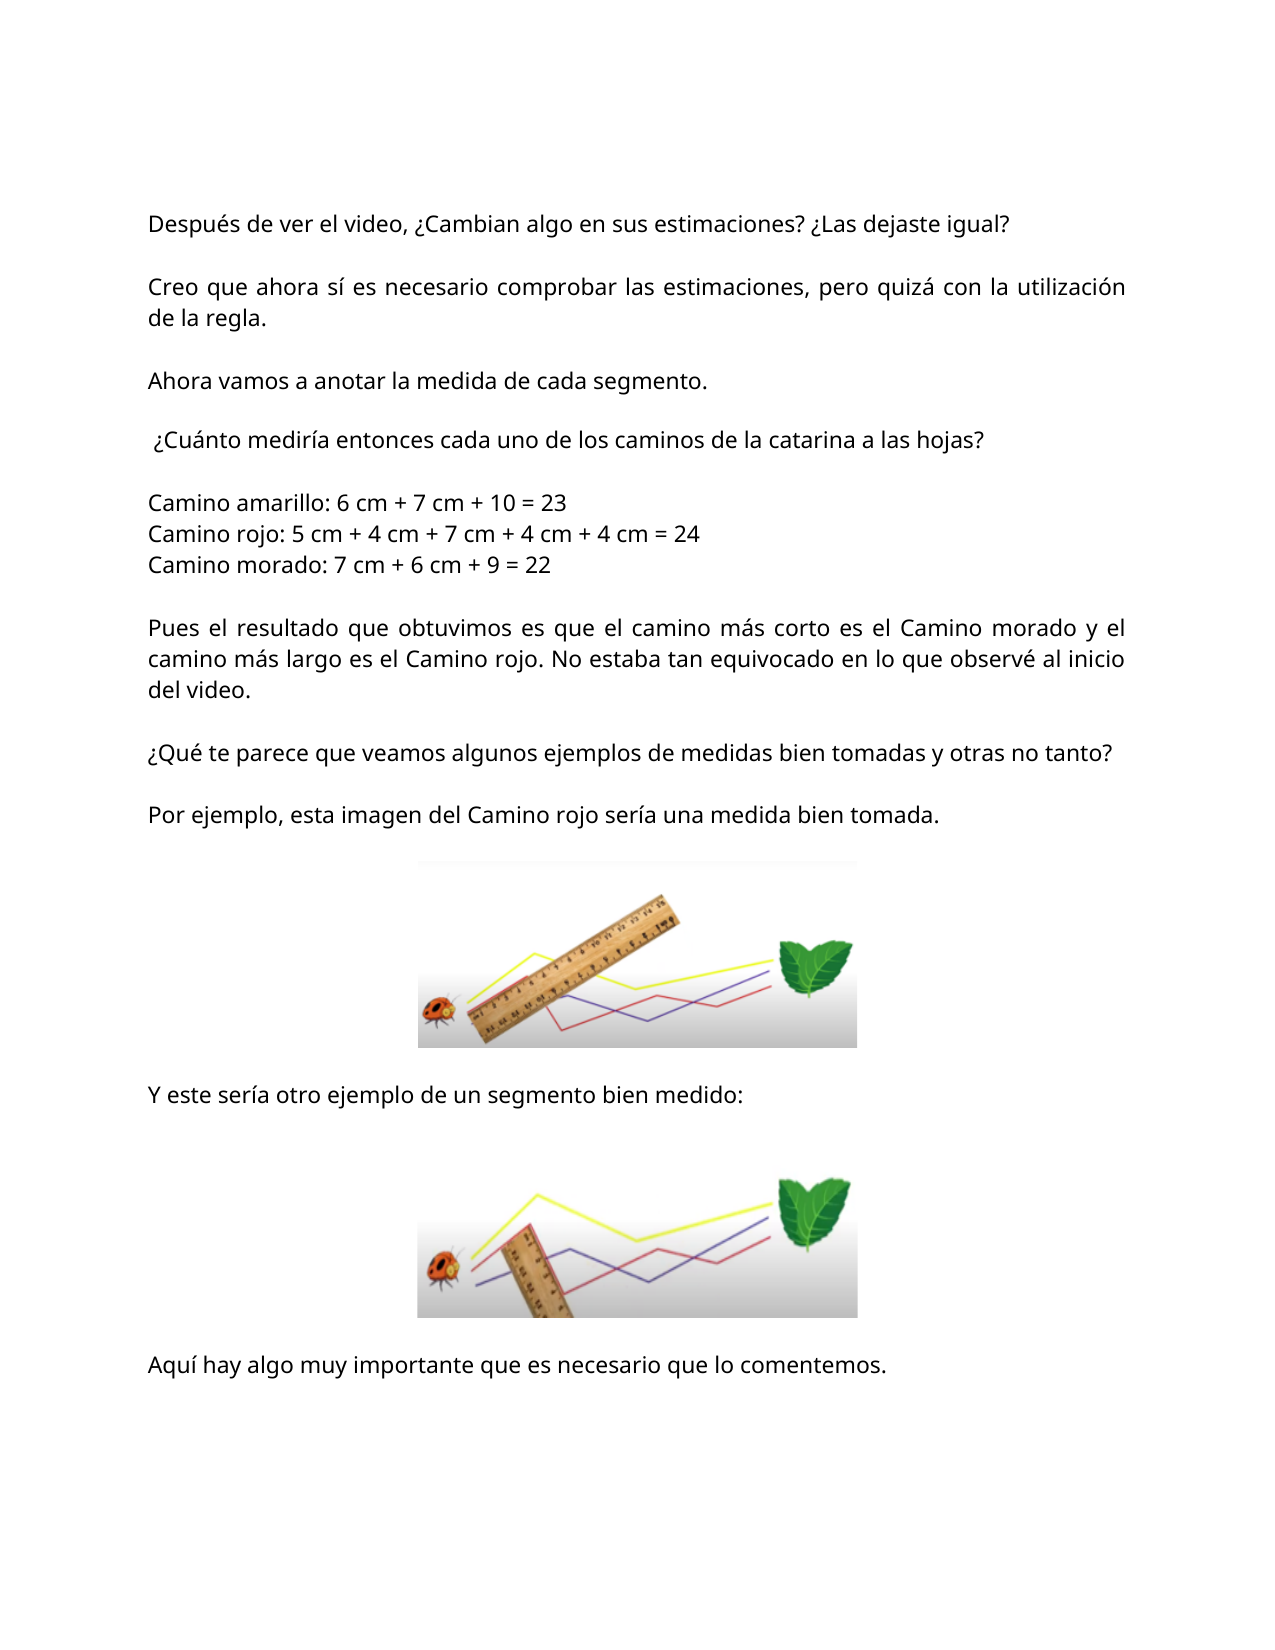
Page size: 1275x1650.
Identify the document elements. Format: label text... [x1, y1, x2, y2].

text Camino rojo: 5 cm + 4 cm + 7 cm + 4 cm + 4 cm = 24 [148, 518, 1127, 549]
text Camino morado: 7 cm + 6 cm + 9 = 22 [148, 549, 1127, 580]
text Por ejemplo, esta imagen del Camino rojo sería una medida bien tomada. [148, 799, 1127, 830]
text Después de ver el video, ¿Cambian algo en sus estimaciones? ¿Las dejaste igual? [148, 208, 1127, 240]
text ¿Qué te parece que veamos algunos ejemplos de medidas bien tomadas y otras no tanto? [148, 736, 1127, 768]
text Ahora vamos a anotar la medida de cada segmento. [148, 365, 1127, 396]
picture [418, 861, 858, 1048]
text Camino amarillo: 6 cm + 7 cm + 10 = 23 [148, 486, 1127, 518]
text Y este sería otro ejemplo de un segmento bien medido: [148, 1079, 1127, 1110]
text ¿Cuánto mediría entonces cada uno de los caminos de la catarina a las hojas? [148, 424, 1127, 455]
text Aquí hay algo muy importante que es necesario que lo comentemos. [148, 1349, 1127, 1380]
text Pues el resultado que obtuvimos es que el camino más corto es el Camino morado y el camino más largo es el Camino rojo. No estaba tan equivocado en lo que observé al inicio del video. [148, 611, 1127, 705]
picture [417, 1141, 858, 1318]
text Creo que ahora sí es necesario comprobar las estimaciones, pero quizá con la utilización de la regla. [148, 271, 1127, 333]
